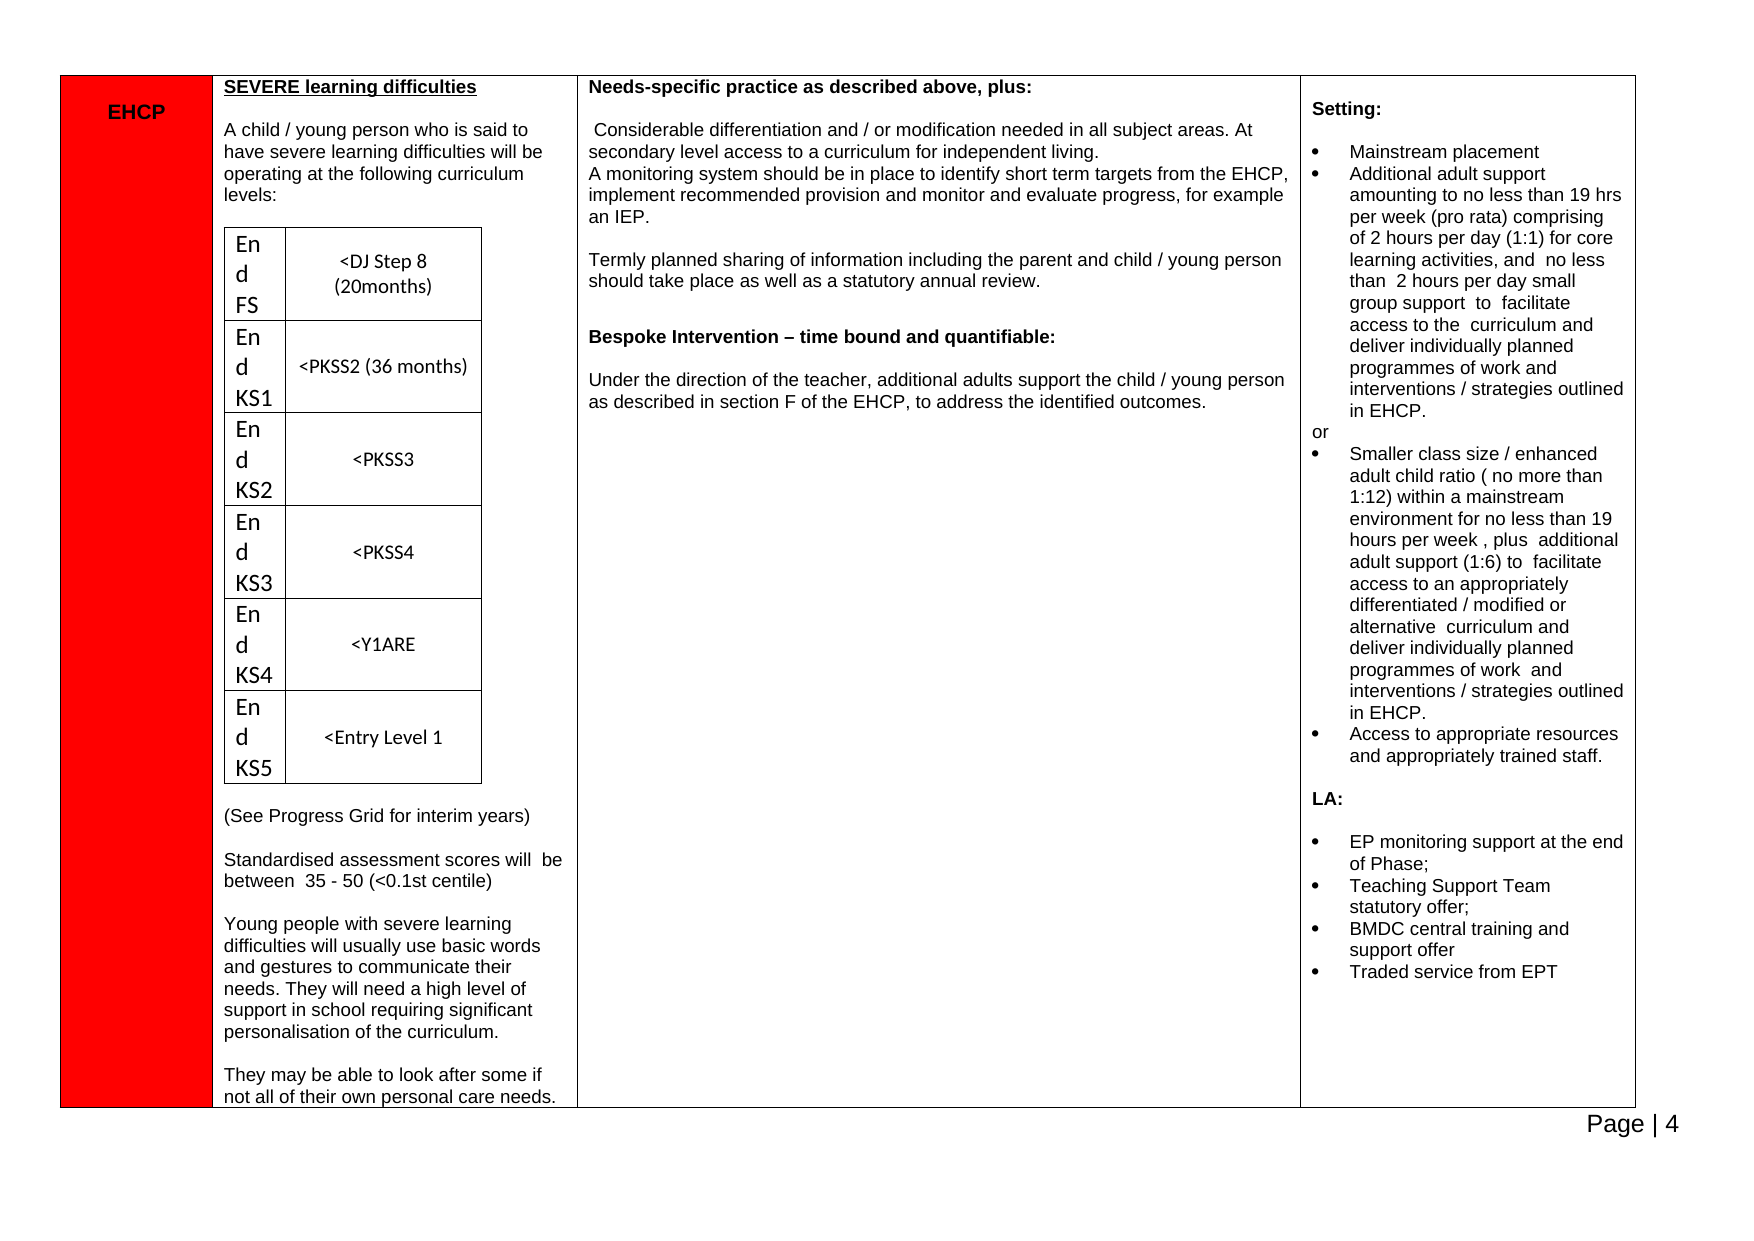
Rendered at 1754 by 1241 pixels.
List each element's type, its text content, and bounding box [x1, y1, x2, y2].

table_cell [213, 76, 577, 1107]
table_cell EHCP [61, 76, 212, 1107]
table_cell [578, 76, 1300, 1107]
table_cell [1301, 76, 1635, 1107]
